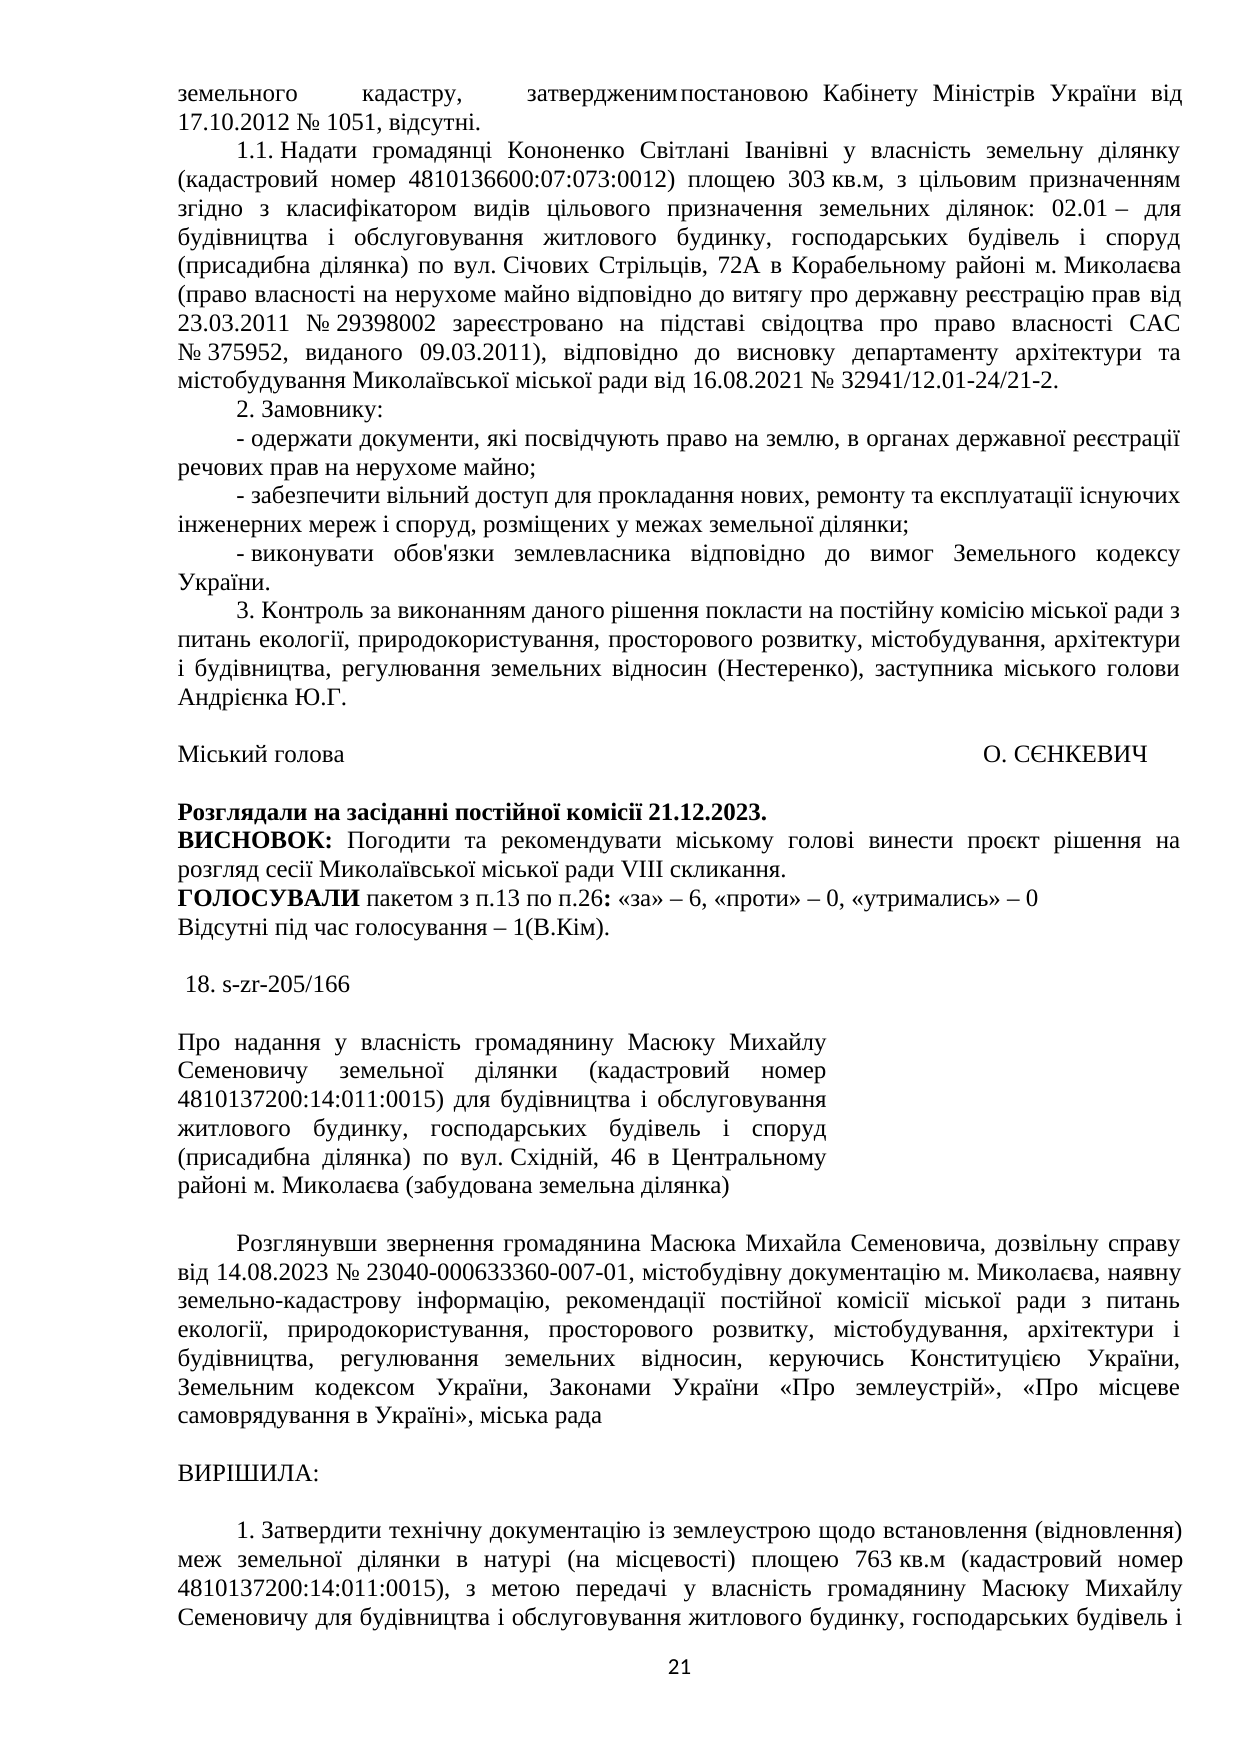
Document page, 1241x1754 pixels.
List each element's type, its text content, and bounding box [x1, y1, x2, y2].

text - забезпечити вільний доступ для прокладання нових, ремонту та експлуатації існуючих інженерних мереж і споруд, розміщених у межах земельної ділянки; [177, 480, 1181, 538]
list s-zr-205/166 [184, 969, 1183, 998]
text 1.1. Надати громадянці Кононенко Світлані Іванівні у власність земельну ділянку (кадастровий номер 4810136600:07:073:0012) площею 303 кв.м, з цільовим призначенням згідно з класифікатором видів цільового призначення земельних ділянок: 02.01 – для будівництва і обслуговування житлового будинку, господарських будівель і споруд (присадибна ділянка) по вул. Січових Стрільців, 72А в Корабельному районі м. Миколаєва (право власності на нерухоме майно відповідно до витягу про державну реєстрацію прав від 23.03.2011 № 29398002 зареєстровано на підставі свідоцтва про право власності САС № 375952, виданого 09.03.2011), відповідно до висновку департаменту архітектури та містобудування Миколаївської міської ради від 16.08.2021 № 32941/12.01-24/21-2. [177, 135, 1181, 394]
text 2. Замовнику: [177, 394, 1181, 423]
text Розглядали на засіданні постійної комісії 21.12.2023. [177, 797, 1181, 825]
text ГОЛОСУВАЛИ пакетом з п.13 по п.26: «за» – 6, «проти» – 0, «утримались» – 0 [177, 883, 1181, 912]
text 3. Контроль за виконанням даного рішення покласти на постійну комісію міської ради з питань екології, природокористування, просторового розвитку, містобудування, архітектури і будівництва, регулювання земельних відносин (Нестеренко), заступника міського голови Андрієнка Ю.Г. [177, 595, 1181, 710]
text ВИРІШИЛА: [177, 1458, 1183, 1487]
text Розглянувши звернення громадянина Масюка Михайла Семеновича, дозвільну справу від 14.08.2023 № 23040-000633360-007-01, містобудівну документацію м. Миколаєва, наявну земельно-кадастрову інформацію, рекомендації постійної комісії міської ради з питань екології, природокористування, просторового розвитку, містобудування, архітектури і будівництва, регулювання земельних відносин, керуючись Конституцією України, Земельним кодексом України, Законами України «Про землеустрій», «Про місцеве самоврядування в Україні», міська рада [177, 1228, 1181, 1429]
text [177, 1515, 1183, 1630]
text Міський голова О. СЄНКЕВИЧ [177, 739, 1183, 768]
text - виконувати обов'язки землевласника відповідно до вимог Земельного кодексу України. [177, 538, 1181, 595]
text Про надання у власність громадянину Масюку Михайлу Семеновичу земельної ділянки (кадастровий номер 4810137200:14:011:0015) для будівництва і обслуговування житлового будинку, господарських будівель і споруд (присадибна ділянка) по вул. Східній, 46 в Центральному районі м. Миколаєва (забудована земельна ділянка) [177, 1027, 827, 1199]
text ВИСНОВОК: Погодити та рекомендувати міському голові винести проєкт рішення на розгляд сесії Миколаївської міської ради VIII скликання. [177, 825, 1181, 883]
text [177, 78, 1183, 135]
text Відсутні під час голосування – 1(В.Кім). [177, 912, 1196, 940]
text - одержати документи, які посвідчують право на землю, в органах державної реєстрації речових прав на нерухоме майно; [177, 423, 1181, 480]
